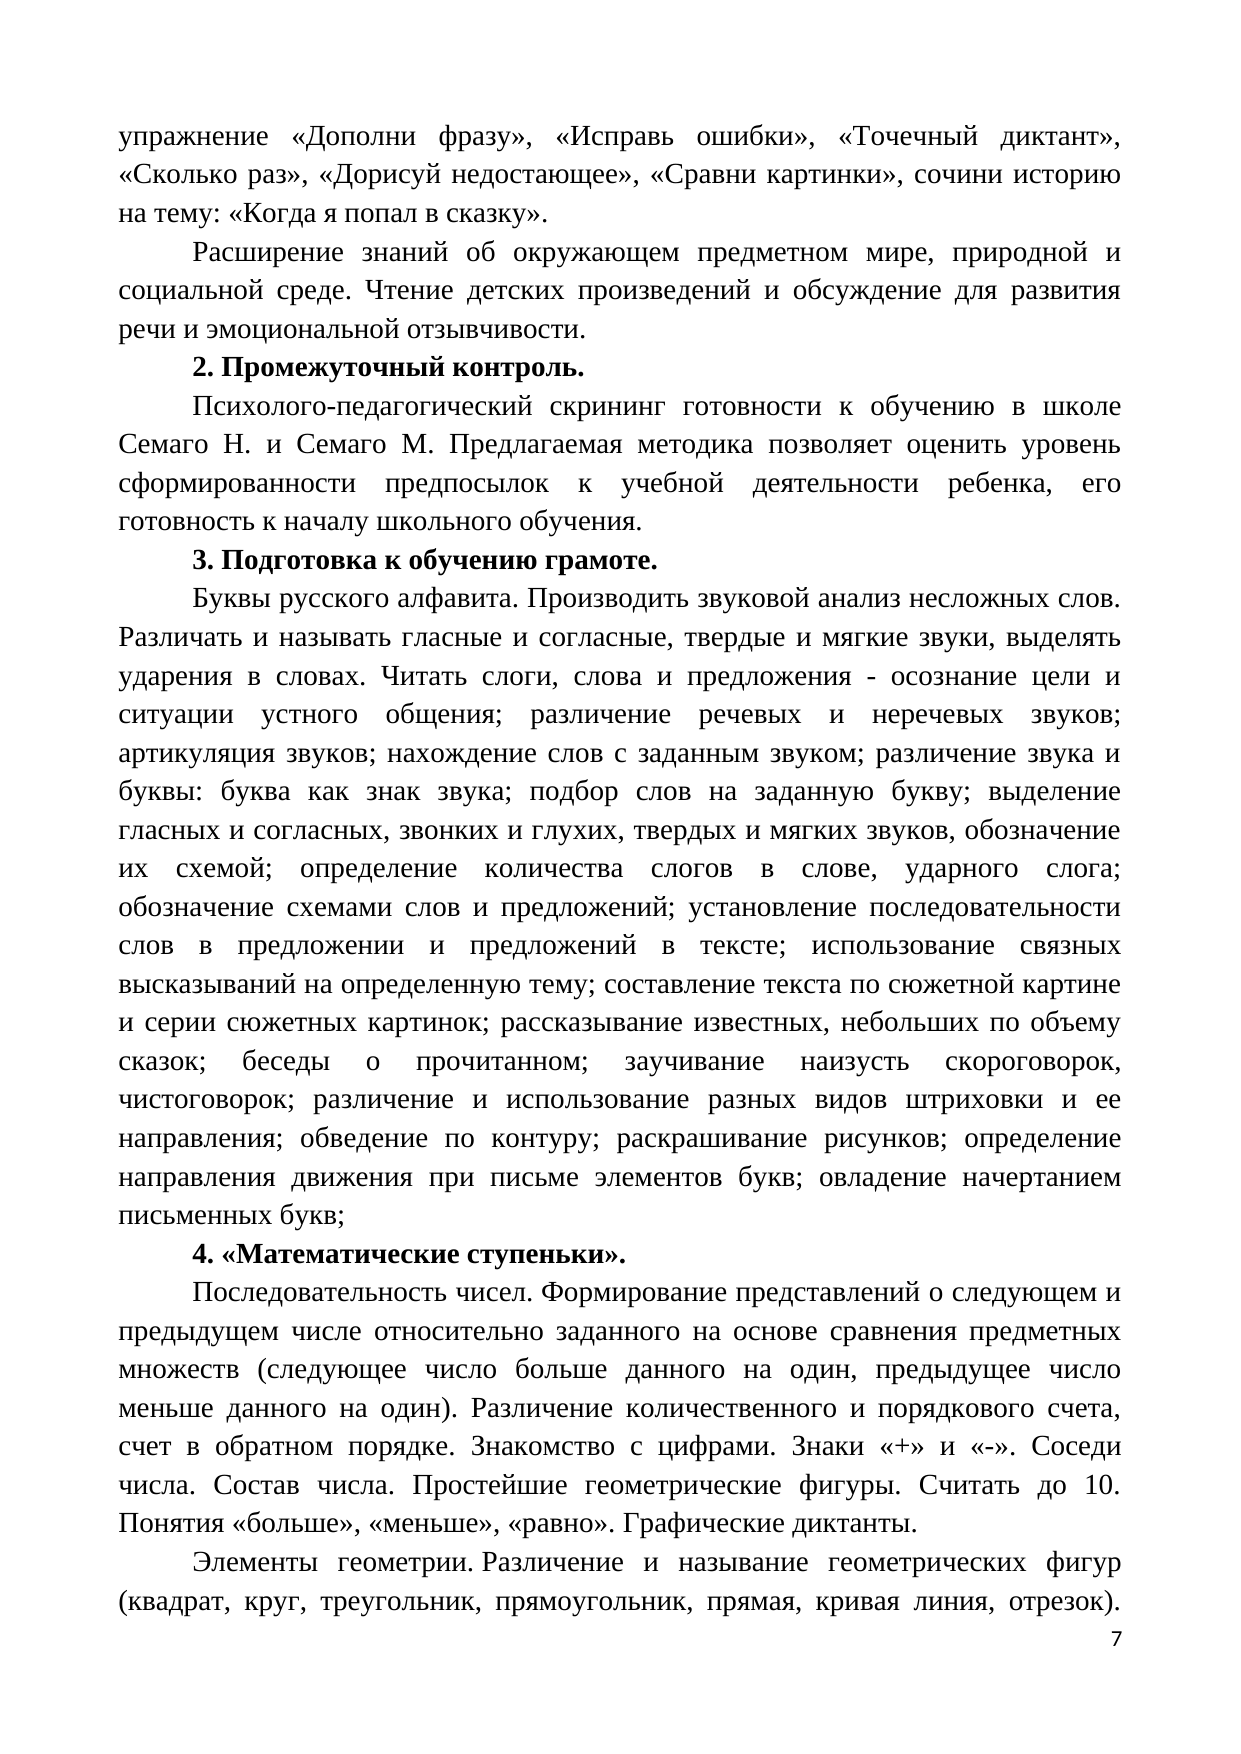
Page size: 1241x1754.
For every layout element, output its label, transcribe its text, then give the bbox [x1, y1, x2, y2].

text 4. «Математические ступеньки». [118, 1236, 1122, 1269]
text Последовательность чисел. Формирование представлений о следующем и предыдущем числе относительно заданного на основе сравнения предметных множеств (следующее число больше данного на один, предыдущее число меньше данного на один). Различение количественного и порядкового счета, счет в обратном порядке. Знакомство с цифрами. Знаки «+» и «-». Соседи числа. Состав числа. Простейшие геометрические фигуры. Считать до 10. Понятия «больше», «меньше», «равно». Графические диктанты. [118, 1274, 1122, 1539]
text 3. Подготовка к обучению грамоте. [118, 542, 1122, 576]
text Буквы русского алфавита. Производить звуковой анализ несложных слов. Различать и называть гласные и согласные, твердые и мягкие звуки, выделять ударения в словах. Читать слоги, слова и предложения - осознание цели и ситуации устного общения; различение речевых и неречевых звуков; артикуляция звуков; нахождение слов с заданным звуком; различение звука и буквы: буква как знак звука; подбор слов на заданную букву; выделение гласных и согласных, звонких и глухих, твердых и мягких звуков, обозначение их схемой; определение количества слогов в слове, ударного слога; обозначение схемами слов и предложений; установление последовательности слов в предложении и предложений в тексте; использование связных высказываний на определенную тему; составление текста по сюжетной картине и серии сюжетных картинок; рассказывание известных, небольших по объему сказок; беседы о прочитанном; заучивание наизусть скороговорок, чистоговорок; различение и использование разных видов штриховки и ее направления; обведение по контуру; раскрашивание рисунков; определение направления движения при письме элементов букв; овладение начертанием письменных букв; [118, 581, 1122, 1231]
text Расширение знаний об окружающем предметном мире, природной и социальной среде. Чтение детских произведений и обсуждение для развития речи и эмоциональной отзывчивости. [118, 234, 1122, 344]
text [118, 1544, 1122, 1616]
text 2. Промежуточный контроль. [118, 349, 1122, 383]
text Психолого-педагогический скрининг готовности к обучению в школе Семаго Н. и Семаго М. Предлагаемая методика позволяет оценить уровень сформированности предпосылок к учебной деятельности ребенка, его готовность к началу школьного обучения. [118, 388, 1122, 537]
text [118, 118, 1122, 229]
